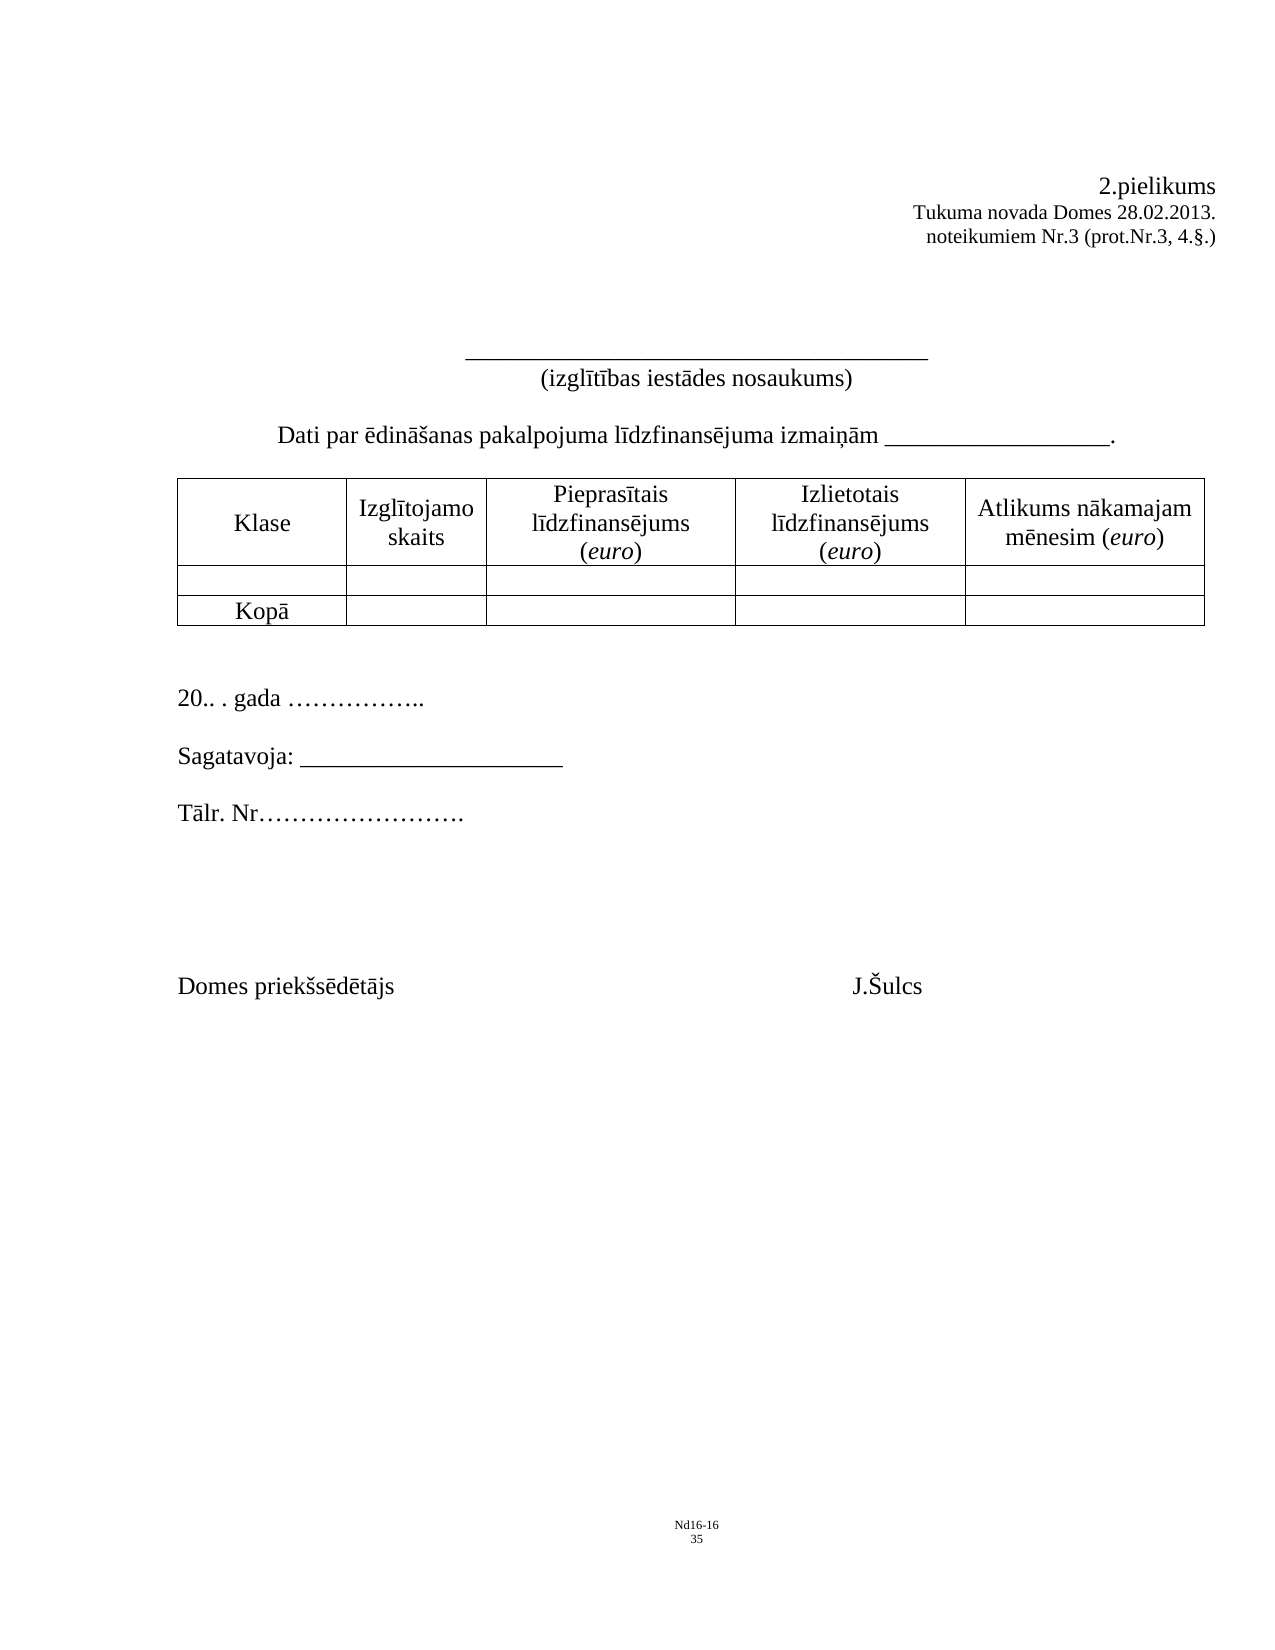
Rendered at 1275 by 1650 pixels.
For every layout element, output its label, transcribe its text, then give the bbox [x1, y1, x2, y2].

text Domes priekšsēdētājs J.Šulcs [177, 971, 1216, 999]
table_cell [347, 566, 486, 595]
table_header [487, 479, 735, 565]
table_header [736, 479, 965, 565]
text 2.pielikums [777, 171, 1216, 200]
text Dati par ēdināšanas pakalpojuma līdzfinansējuma izmaiņām __________________. [177, 420, 1216, 449]
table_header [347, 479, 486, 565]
text 20.. . gada …………….. [177, 683, 1216, 712]
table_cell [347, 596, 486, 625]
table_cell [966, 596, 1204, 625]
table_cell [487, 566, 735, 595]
text (izglītības iestādes nosaukums) [177, 363, 1216, 392]
text Sagatavoja: _____________________ [177, 741, 1216, 769]
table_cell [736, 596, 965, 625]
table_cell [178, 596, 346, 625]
text Tālr. Nr……………………. [177, 798, 1216, 827]
text Tukuma novada Domes 28.02.2013. [177, 200, 1216, 224]
text _____________________________________ [177, 334, 1216, 363]
text noteikumiem Nr.3 (prot.Nr.3, 4.§.) [177, 224, 1216, 248]
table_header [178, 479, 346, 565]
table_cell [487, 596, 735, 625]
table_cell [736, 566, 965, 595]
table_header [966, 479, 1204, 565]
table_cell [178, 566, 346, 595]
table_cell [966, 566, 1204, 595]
